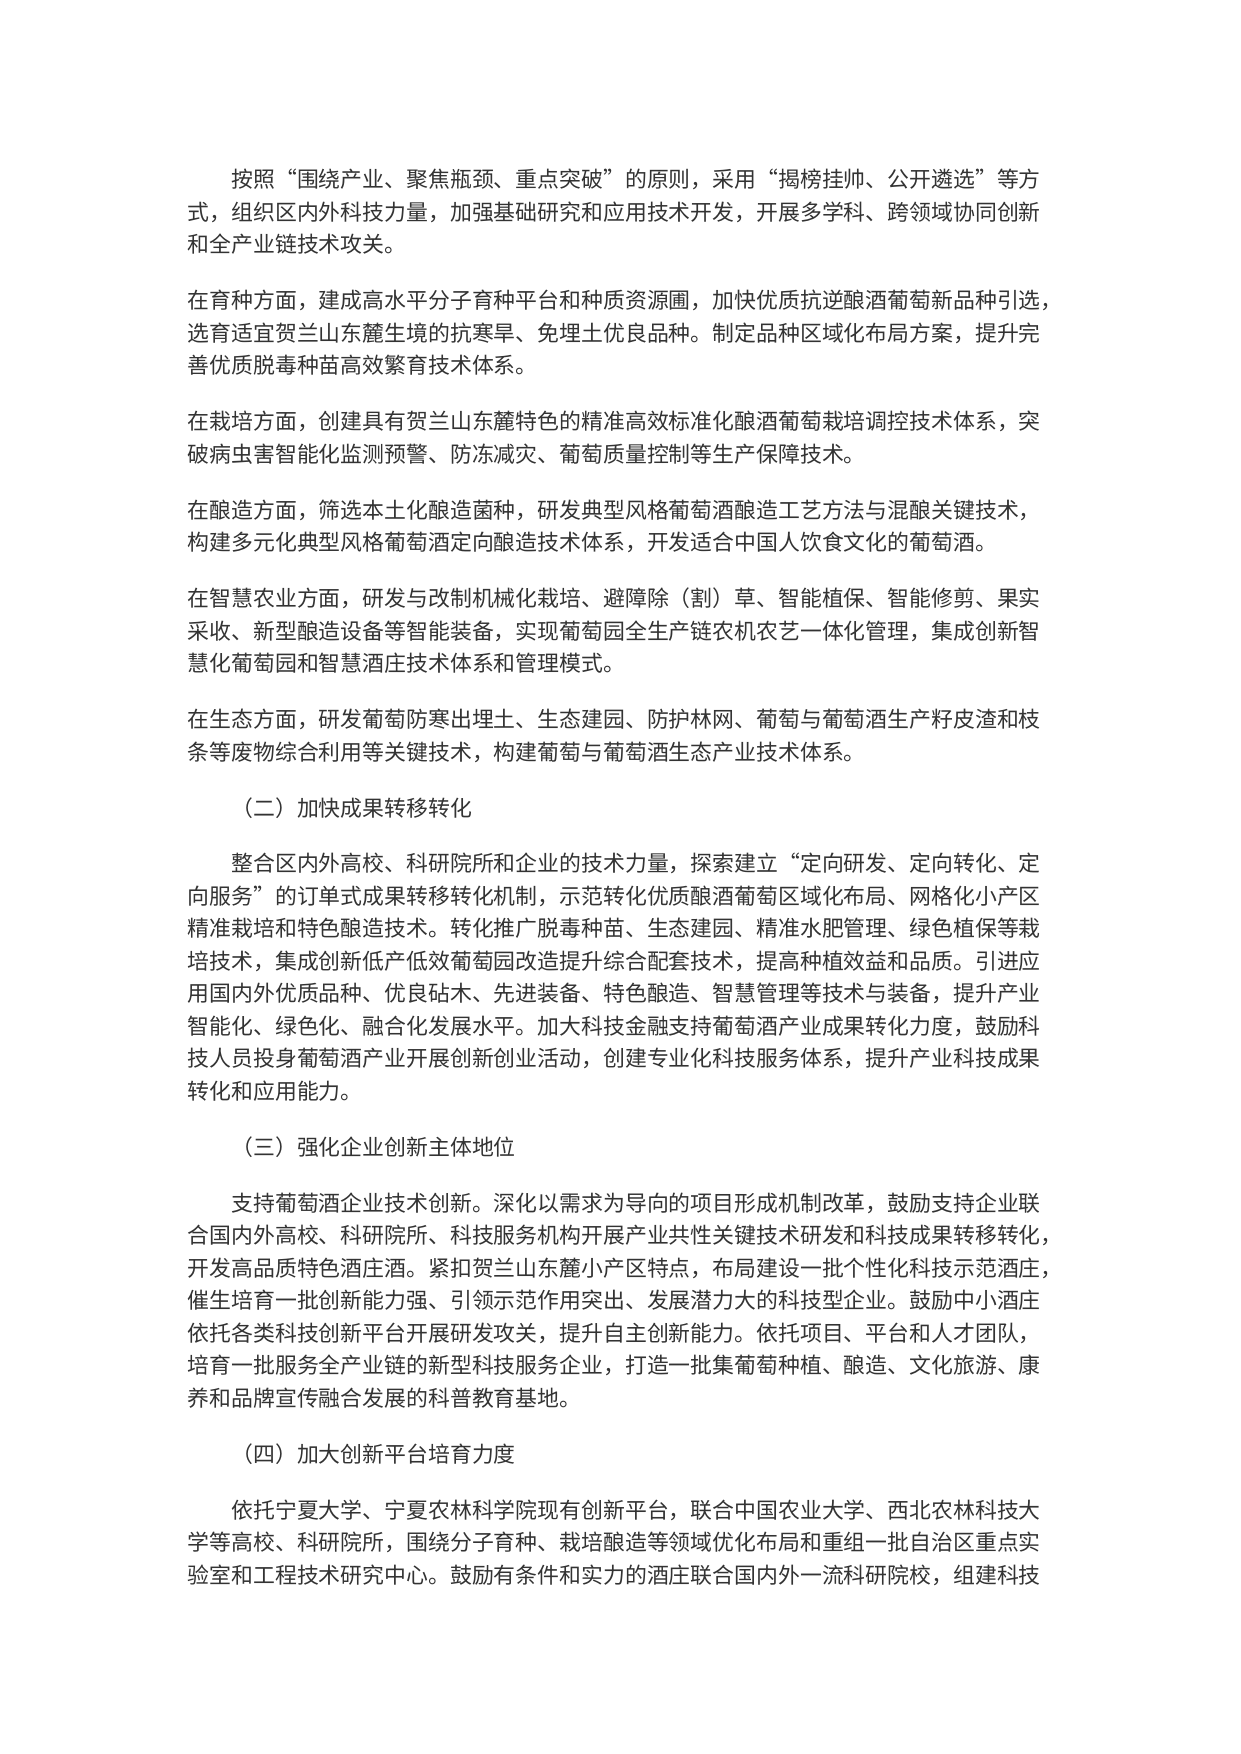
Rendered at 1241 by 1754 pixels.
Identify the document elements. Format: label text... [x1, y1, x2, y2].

text （四）加大创新平台培育力度 [187, 1436, 1053, 1469]
text 支持葡萄酒企业技术创新。深化以需求为导向的项目形成机制改革，鼓励支持企业联合国内外高校、科研院所、科技服务机构开展产业共性关键技术研发和科技成果转移转化，开发高品质特色酒庄酒。紧扣贺兰山东麓小产区特点，布局建设一批个性化科技示范酒庄，催生培育一批创新能力强、引领示范作用突出、发展潜力大的科技型企业。鼓励中小酒庄依托各类科技创新平台开展研发攻关，提升自主创新能力。依托项目、平台和人才团队，培育一批服务全产业链的新型科技服务企业，打造一批集葡萄种植、酿造、文化旅游、康养和品牌宣传融合发展的科普教育基地。 [187, 1185, 1053, 1413]
text 在育种方面，建成高水平分子育种平台和种质资源圃，加快优质抗逆酿酒葡萄新品种引选，选育适宜贺兰山东麓生境的抗寒旱、免埋土优良品种。制定品种区域化布局方案，提升完善优质脱毒种苗高效繁育技术体系。 [187, 283, 1053, 380]
text 按照“围绕产业、聚焦瓶颈、重点突破”的原则，采用“揭榜挂帅、公开遴选”等方式，组织区内外科技力量，加强基础研究和应用技术开发，开展多学科、跨领域协同创新和全产业链技术攻关。 [187, 162, 1053, 259]
text 整合区内外高校、科研院所和企业的技术力量，探索建立“定向研发、定向转化、定向服务”的订单式成果转移转化机制，示范转化优质酿酒葡萄区域化布局、网格化小产区精准栽培和特色酿造技术。转化推广脱毒种苗、生态建园、精准水肥管理、绿色植保等栽培技术，集成创新低产低效葡萄园改造提升综合配套技术，提高种植效益和品质。引进应用国内外优质品种、优良砧木、先进装备、特色酿造、智慧管理等技术与装备，提升产业智能化、绿色化、融合化发展水平。加大科技金融支持葡萄酒产业成果转化力度，鼓励科技人员投身葡萄酒产业开展创新创业活动，创建专业化科技服务体系，提升产业科技成果转化和应用能力。 [187, 846, 1053, 1106]
text 在栽培方面，创建具有贺兰山东麓特色的精准高效标准化酿酒葡萄栽培调控技术体系，突破病虫害智能化监测预警、防冻减灾、葡萄质量控制等生产保障技术。 [187, 404, 1053, 469]
text （三）强化企业创新主体地位 [187, 1129, 1053, 1162]
text 在生态方面，研发葡萄防寒出埋土、生态建园、防护林网、葡萄与葡萄酒生产籽皮渣和枝条等废物综合利用等关键技术，构建葡萄与葡萄酒生态产业技术体系。 [187, 702, 1053, 767]
text 在酿造方面，筛选本土化酿造菌种，研发典型风格葡萄酒酿造工艺方法与混酿关键技术，构建多元化典型风格葡萄酒定向酿造技术体系，开发适合中国人饮食文化的葡萄酒。 [187, 492, 1053, 557]
text 在智慧农业方面，研发与改制机械化栽培、避障除（割）草、智能植保、智能修剪、果实采收、新型酿造设备等智能装备，实现葡萄园全生产链农机农艺一体化管理，集成创新智慧化葡萄园和智慧酒庄技术体系和管理模式。 [187, 581, 1053, 678]
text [187, 1492, 1053, 1590]
text （二）加快成果转移转化 [187, 790, 1053, 823]
